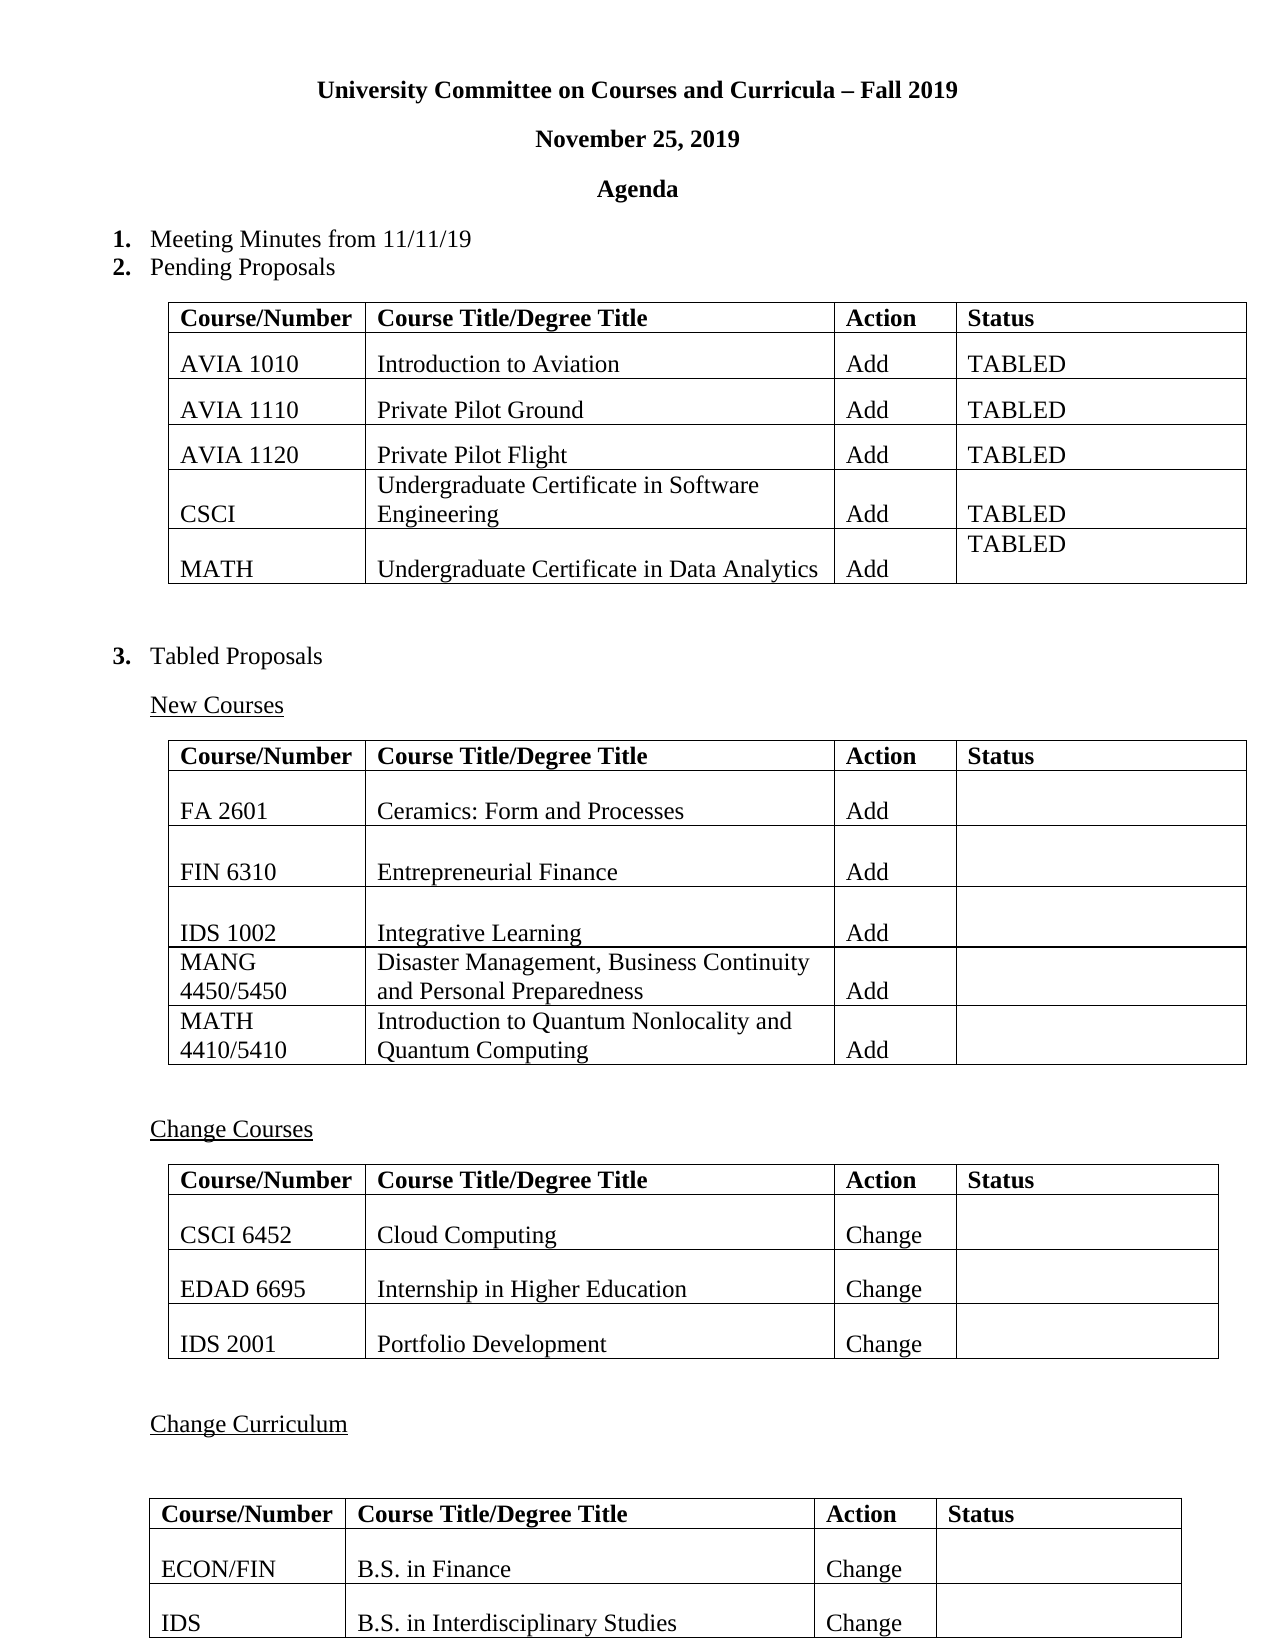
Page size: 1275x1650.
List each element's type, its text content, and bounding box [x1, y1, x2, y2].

table_cell Introduction to Aviation [366, 333, 834, 378]
table_cell Add [835, 771, 956, 825]
table_header Action [835, 303, 956, 332]
table_cell Add [835, 826, 956, 886]
table_cell Add [835, 948, 956, 1005]
table_cell Disaster Management, Business Continuity and Personal Preparedness [366, 948, 834, 1005]
table_header Course/Number [169, 741, 365, 770]
table_cell MANG 4450/5450 [169, 948, 365, 1005]
table_cell IDS 2001 [169, 1304, 365, 1358]
text Change Curriculum [75, 1409, 1200, 1438]
table_cell TABLED [957, 470, 1246, 528]
table_cell Change [835, 1195, 956, 1248]
text Agenda [75, 174, 1200, 203]
table_header Course/Number [169, 303, 365, 332]
table_cell IDS [150, 1584, 345, 1637]
table_cell ECON/FIN [150, 1529, 345, 1582]
table_cell AVIA 1110 [169, 379, 365, 423]
text University Committee on Courses and Curricula – Fall 2019 [75, 75, 1200, 104]
table_cell FA 2601 [169, 771, 365, 825]
table_cell B.S. in Finance [346, 1529, 814, 1582]
table_cell B.S. in Interdisciplinary Studies [346, 1584, 814, 1637]
table_header Status [957, 303, 1246, 332]
table_cell Change [815, 1584, 936, 1637]
table_header Status [957, 741, 1246, 770]
table_header Status [957, 1165, 1218, 1193]
table_cell TABLED [957, 379, 1246, 423]
table_cell [937, 1529, 1181, 1582]
text New Courses [75, 691, 1200, 719]
table_cell [957, 1304, 1218, 1358]
table_cell CSCI [169, 470, 365, 528]
table_cell TABLED [957, 333, 1246, 378]
list Tabled Proposals [112, 641, 1200, 670]
table_cell Add [835, 379, 956, 423]
table_cell Private Pilot Ground [366, 379, 834, 423]
table_header Course/Number [169, 1165, 365, 1193]
list Meeting Minutes from 11/11/19 [112, 224, 1200, 252]
table_cell IDS 1002 [169, 887, 365, 946]
table_cell AVIA 1010 [169, 333, 365, 378]
table_cell MATH [169, 529, 365, 582]
table_cell Add [835, 1006, 956, 1063]
table_cell Add [835, 333, 956, 378]
table_cell Add [835, 425, 956, 469]
table_cell FIN 6310 [169, 826, 365, 886]
table_cell Portfolio Development [366, 1304, 834, 1358]
table_cell [957, 826, 1246, 886]
table_cell [957, 948, 1246, 1005]
table_header Status [937, 1499, 1181, 1527]
table_cell Undergraduate Certificate in Data Analytics [366, 529, 834, 582]
table_cell Change [835, 1304, 956, 1358]
table_cell [937, 1584, 1181, 1637]
table_header Course/Number [150, 1499, 345, 1527]
table_cell Undergraduate Certificate in Software Engineering [366, 470, 834, 528]
table_cell Ceramics: Form and Processes [366, 771, 834, 825]
table_cell CSCI 6452 [169, 1195, 365, 1248]
table_cell AVIA 1120 [169, 425, 365, 469]
table_cell Change [835, 1250, 956, 1303]
table_cell [957, 887, 1246, 946]
table_header Action [835, 741, 956, 770]
table_header Action [815, 1499, 936, 1527]
table_cell Change [815, 1529, 936, 1582]
text November 25, 2019 [75, 124, 1200, 153]
table_cell Internship in Higher Education [366, 1250, 834, 1303]
table_header Course Title/Degree Title [366, 303, 834, 332]
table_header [346, 1499, 814, 1527]
text Change Courses [75, 1114, 1200, 1143]
table_cell [957, 1250, 1218, 1303]
table_cell Add [835, 529, 956, 582]
table_cell Introduction to Quantum Nonlocality and Quantum Computing [366, 1006, 834, 1063]
table_cell Integrative Learning [366, 887, 834, 946]
table_header Course Title/Degree Title [366, 1165, 834, 1193]
table_cell EDAD 6695 [169, 1250, 365, 1303]
table_cell Private Pilot Flight [366, 425, 834, 469]
list Pending Proposals [112, 252, 1200, 281]
table_cell [957, 1195, 1218, 1248]
table_cell TABLED [957, 529, 1246, 582]
table_cell MATH 4410/5410 [169, 1006, 365, 1063]
table_cell Add [835, 887, 956, 946]
table_cell [957, 1006, 1246, 1063]
table_header Course Title/Degree Title [366, 741, 834, 770]
table_cell TABLED [957, 425, 1246, 469]
table_cell Entrepreneurial Finance [366, 826, 834, 886]
table_cell [957, 771, 1246, 825]
table_header Action [835, 1165, 956, 1193]
table_cell Cloud Computing [366, 1195, 834, 1248]
table_cell Add [835, 470, 956, 528]
